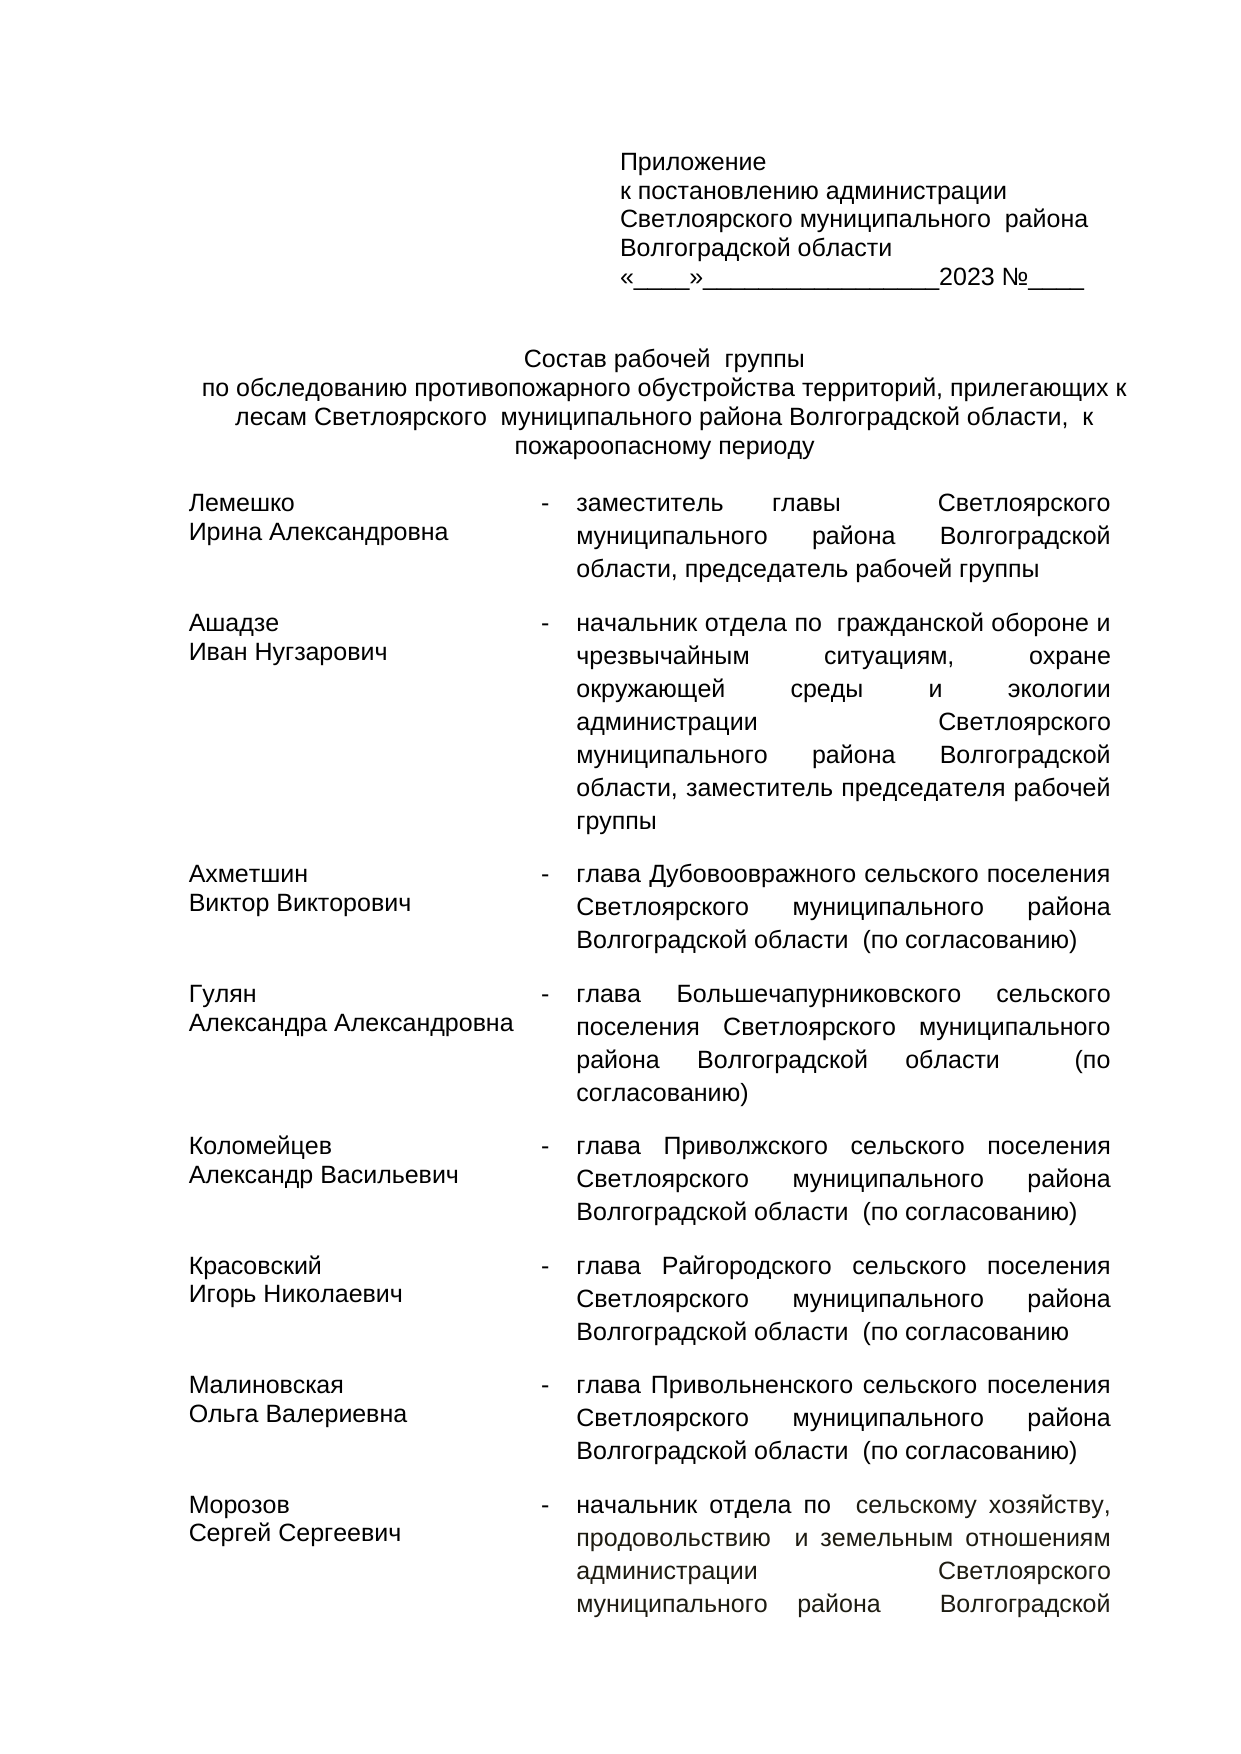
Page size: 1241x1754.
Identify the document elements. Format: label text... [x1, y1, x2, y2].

table_cell - [530, 608, 565, 859]
table_cell - [530, 1490, 565, 1617]
text Светлоярского муниципального района [177, 204, 1152, 233]
table_cell - [530, 1370, 565, 1490]
table_cell Малиновская Ольга Валериевна [177, 1370, 529, 1490]
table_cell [177, 1490, 529, 1617]
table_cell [565, 1490, 1122, 1617]
table_cell - [530, 859, 565, 979]
table_cell Гулян Александра Александровна [177, 979, 529, 1131]
text Состав рабочей группы [177, 344, 1152, 373]
table_cell - [530, 1251, 565, 1370]
table_header Лемешко Ирина Александровна [177, 488, 529, 608]
table_cell Ахметшин Виктор Викторович [177, 859, 529, 979]
text к постановлению администрации [177, 176, 1152, 204]
table_header заместитель главы Светлоярского муниципального района Волгоградской области, председатель рабочей группы [565, 488, 1122, 608]
table_cell глава Дубовоовражного сельского поселения Светлоярского муниципального района Волгоградской области (по согласованию) [565, 859, 1122, 979]
text Приложение [546, 147, 1152, 176]
table_cell - [530, 979, 565, 1131]
table_cell Ашадзе Иван Нугзарович [177, 608, 529, 859]
text по обследованию противопожарного обустройства территорий, прилегающих к лесам Светлоярского муниципального района Волгоградской области, к пожароопасному периоду [177, 373, 1152, 459]
text Волгоградской области [177, 233, 1152, 262]
table_cell Красовский Игорь Николаевич [177, 1251, 529, 1370]
table_cell глава Большечапурниковского сельского поселения Светлоярского муниципального района Волгоградской области (по согласованию) [565, 979, 1122, 1131]
table_cell начальник отдела по гражданской обороне и чрезвычайным ситуациям, охране окружающей среды и экологии администрации Светлоярского муниципального района Волгоградской области, заместитель председателя рабочей группы [565, 608, 1122, 859]
table_cell глава Привольненского сельского поселения Светлоярского муниципального района Волгоградской области (по согласованию) [565, 1370, 1122, 1490]
table_cell - [530, 1131, 565, 1251]
table_cell глава Райгородского сельского поселения Светлоярского муниципального района Волгоградской области (по согласованию [565, 1251, 1122, 1370]
table_cell глава Приволжского сельского поселения Светлоярского муниципального района Волгоградской области (по согласованию) [565, 1131, 1122, 1251]
text «____»_________________2023 №____ [177, 262, 1152, 291]
table_header - [530, 488, 565, 608]
table_cell Коломейцев Александр Васильевич [177, 1131, 529, 1251]
